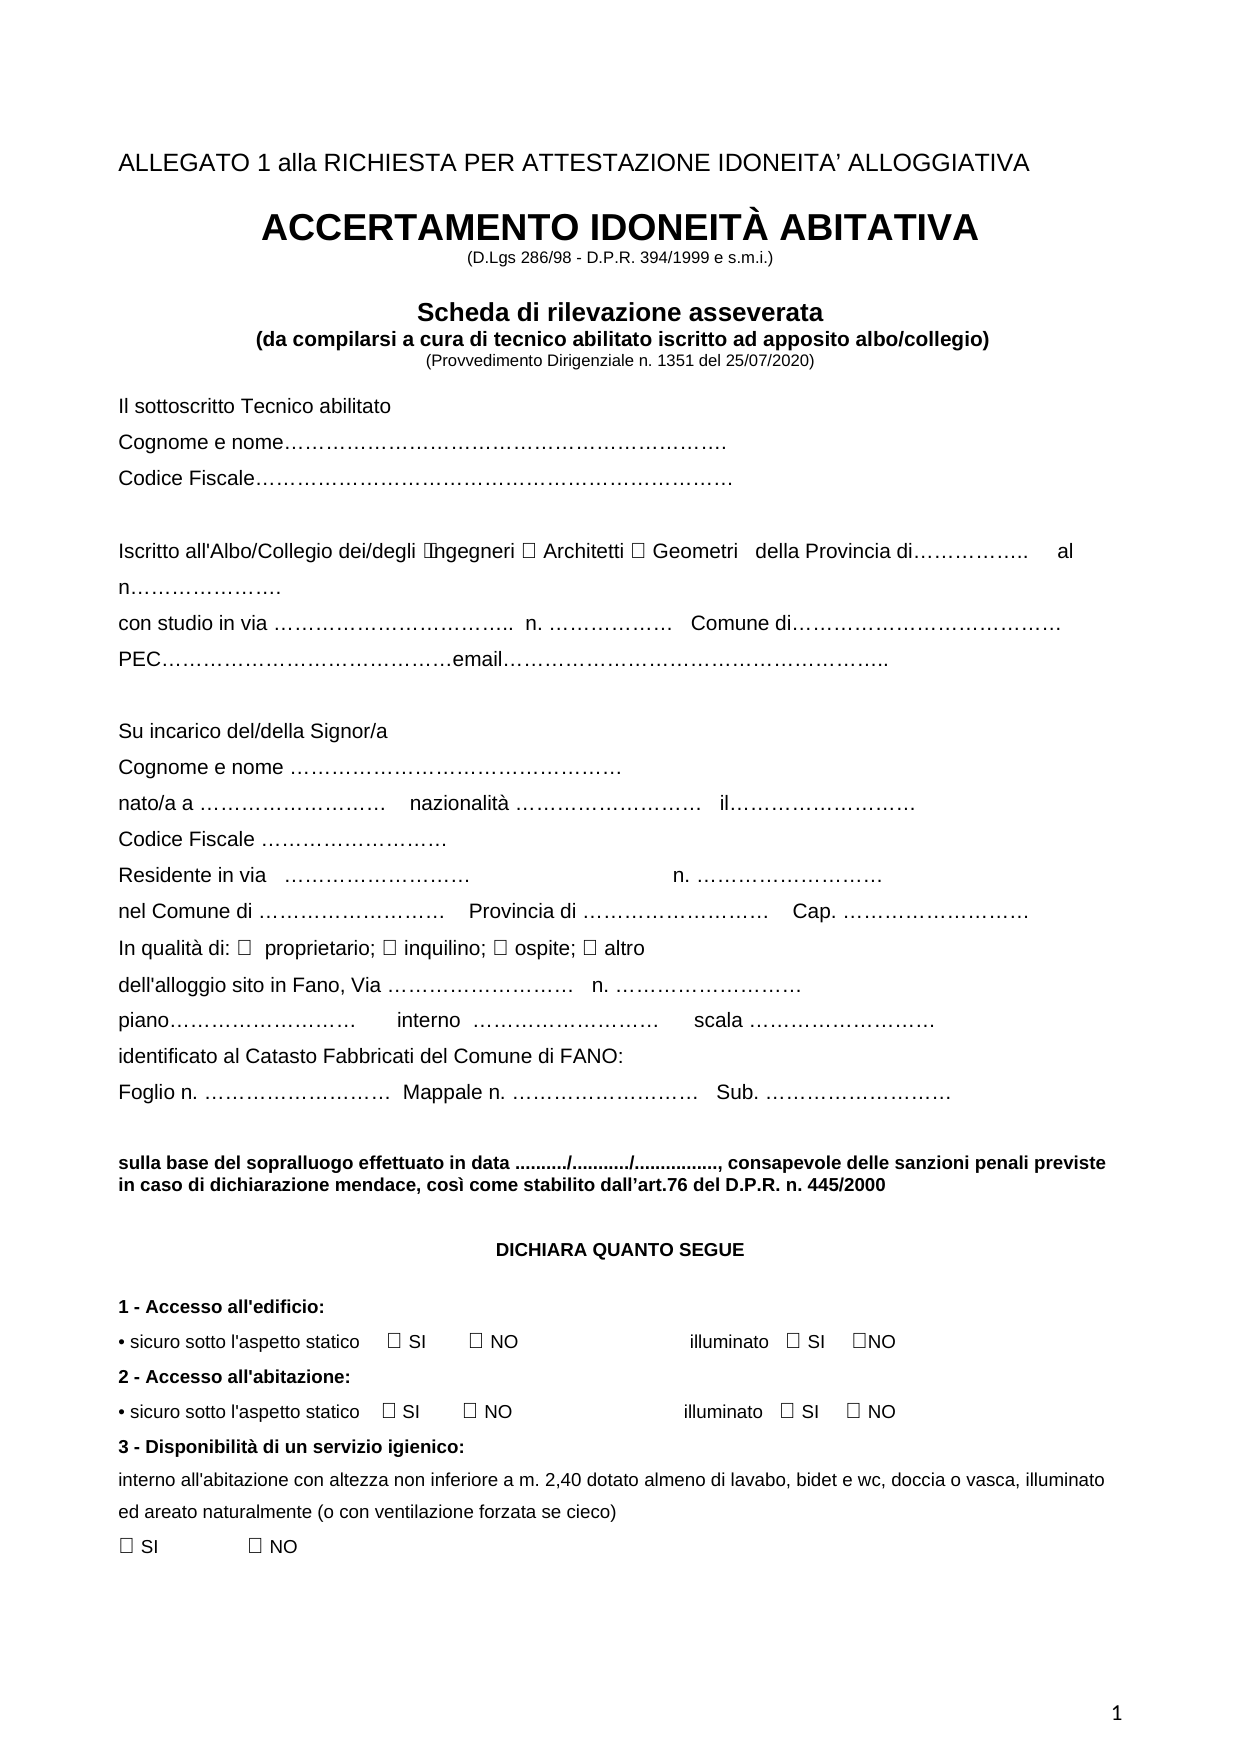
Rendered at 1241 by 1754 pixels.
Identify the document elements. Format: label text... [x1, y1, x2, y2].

text Il sottoscritto Tecnico abilitato [118, 394, 1122, 418]
text Iscritto all'Albo/Collegio dei/degli  Ingegneri  Architetti  Geometri della Provincia di…………….. al n…………………. [118, 538, 1122, 599]
text Codice Fiscale ……………………… [118, 827, 1122, 851]
text dell'alloggio sito in Fano, Via ……………………… n. ……………………… [118, 972, 1122, 996]
text sulla base del sopralluogo effettuato in data ........../.........../................, consapevole delle sanzioni penali previste in caso di dichiarazione mendace, così come stabilito dall’art.76 del D.P.R. n. 445/2000 [118, 1152, 1122, 1195]
text Scheda di rilevazione asseverata [118, 297, 1122, 327]
text 1 - Accesso all'edificio: [118, 1296, 1122, 1317]
text Su incarico del/della Signor/a [118, 719, 1122, 743]
text identificato al Catasto Fabbricati del Comune di FANO: [118, 1044, 1122, 1068]
text • sicuro sotto l'aspetto statico  SI  NO illuminato  SI NO [118, 1328, 1122, 1353]
text ACCERTAMENTO IDONEITÀ ABITATIVA [118, 205, 1122, 248]
text Residente in via ……………………… n. ……………………… [118, 863, 1122, 887]
text nel Comune di ……………………… Provincia di ……………………… Cap. ……………………… [118, 899, 1122, 923]
subtitle ALLEGATO 1 alla RICHIESTA PER ATTESTAZIONE IDONEITA’ ALLOGGIATIVA [118, 148, 1122, 176]
text interno all'abitazione con altezza non inferiore a m. 2,40 dotato almeno di lavabo, bidet e wc, doccia o vasca, illuminato ed areato naturalmente (o con ventilazione forzata se cieco) [118, 1468, 1122, 1522]
text 2 - Accesso all'abitazione: [118, 1366, 1122, 1387]
text con studio in via …………………………….. n. ……………… Comune di………………………………… [118, 611, 1122, 635]
text In qualità di:  proprietario;  inquilino;  ospite;  altro [118, 934, 1122, 960]
text piano……………………… interno ……………………… scala ……………………… [118, 1008, 1122, 1032]
text PEC……………………………………email……………………………………………….. [118, 647, 1122, 671]
text 3 - Disponibilità di un servizio igienico: [118, 1436, 1122, 1458]
text Cognome e nome ………………………………………… [118, 755, 1122, 779]
text (Provvedimento Dirigenziale n. 1351 del 25/07/2020) [118, 351, 1122, 370]
text Codice Fiscale…………………………………………………………… [118, 466, 1122, 490]
text (D.Lgs 286/98 - D.P.R. 394/1999 e s.m.i.) [118, 248, 1122, 267]
text DICHIARA QUANTO SEGUE [118, 1238, 1122, 1260]
text (da compilarsi a cura di tecnico abilitato iscritto ad apposito albo/collegio) [118, 327, 1122, 351]
text Cognome e nome………………………………………………………. [118, 430, 1122, 454]
text Foglio n. ……………………… Mappale n. ……………………… Sub. ……………………… [118, 1080, 1122, 1104]
text nato/a a ……………………… nazionalità ……………………… il……………………… [118, 791, 1122, 815]
text • sicuro sotto l'aspetto statico  SI  NO illuminato  SI  NO [118, 1398, 1122, 1423]
text  SI  NO [118, 1533, 1122, 1558]
